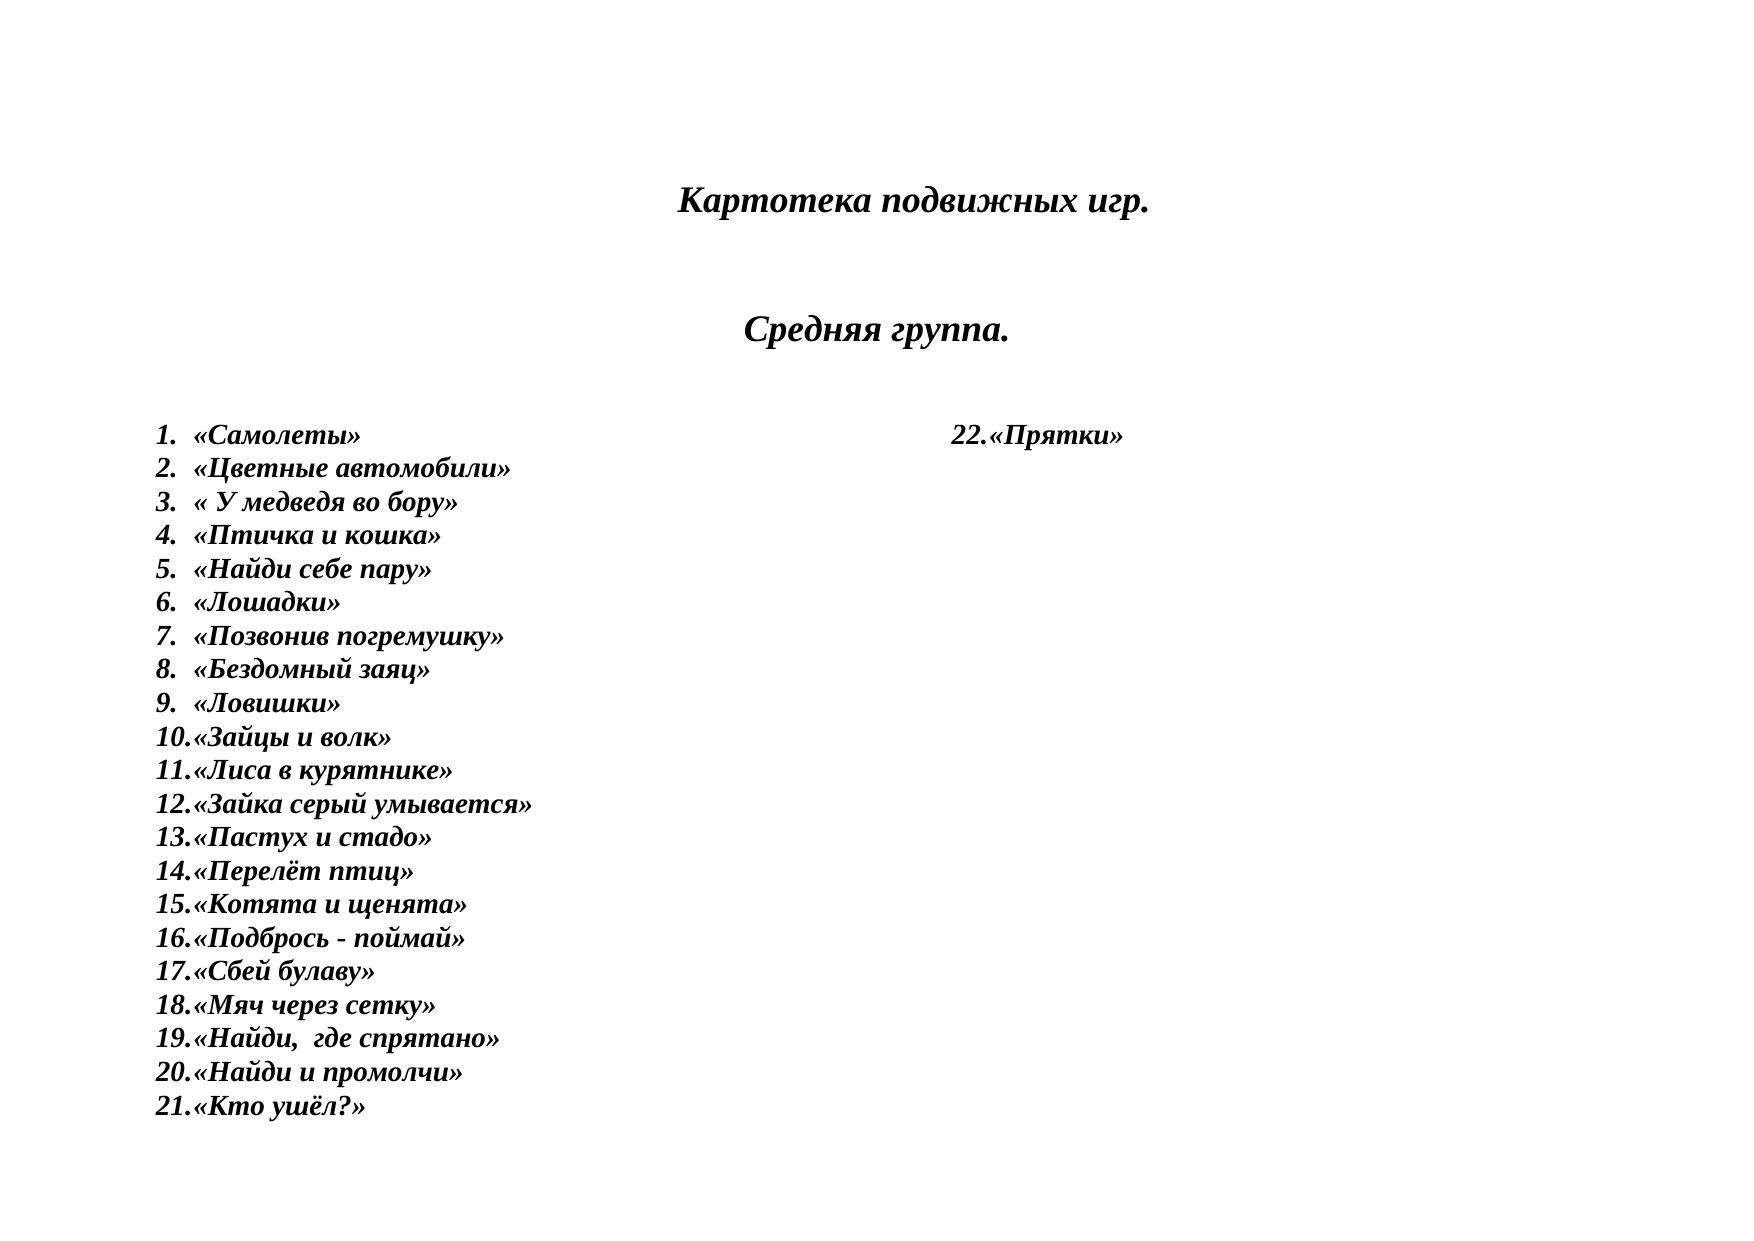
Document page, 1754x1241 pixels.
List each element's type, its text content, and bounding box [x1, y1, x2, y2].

text Средняя группа. [118, 307, 1636, 350]
list «Кто ушёл?» [156, 1088, 840, 1121]
list «Цветные автомобили» [156, 450, 840, 484]
list «Позвонив погремушку» [156, 618, 840, 652]
list «Зайцы и волк» [156, 719, 840, 752]
list «Прятки» [951, 417, 1636, 450]
text Картотека подвижных игр. [118, 177, 1636, 220]
list «Бездомный заяц» [156, 652, 840, 685]
list «Сбей булаву» [156, 953, 840, 987]
list «Найди и промолчи» [156, 1054, 840, 1088]
list «Самолеты» [156, 417, 840, 450]
list «Лошадки» [156, 584, 840, 618]
list «Найди себе пару» [156, 551, 840, 584]
list «Ловишки» [156, 685, 840, 719]
list «Найди, где спрятано» [156, 1021, 840, 1054]
list «Пастух и стадо» [156, 819, 840, 853]
list «Котята и щенята» [156, 886, 840, 920]
list « У медведя во бору» [156, 484, 840, 517]
list «Птичка и кошка» [156, 517, 840, 551]
list «Лиса в курятнике» [156, 752, 840, 786]
list «Зайка серый умывается» [156, 786, 840, 819]
list «Мяч через сетку» [156, 987, 840, 1021]
list «Подбрось - поймай» [156, 920, 840, 953]
list «Перелёт птиц» [156, 853, 840, 886]
